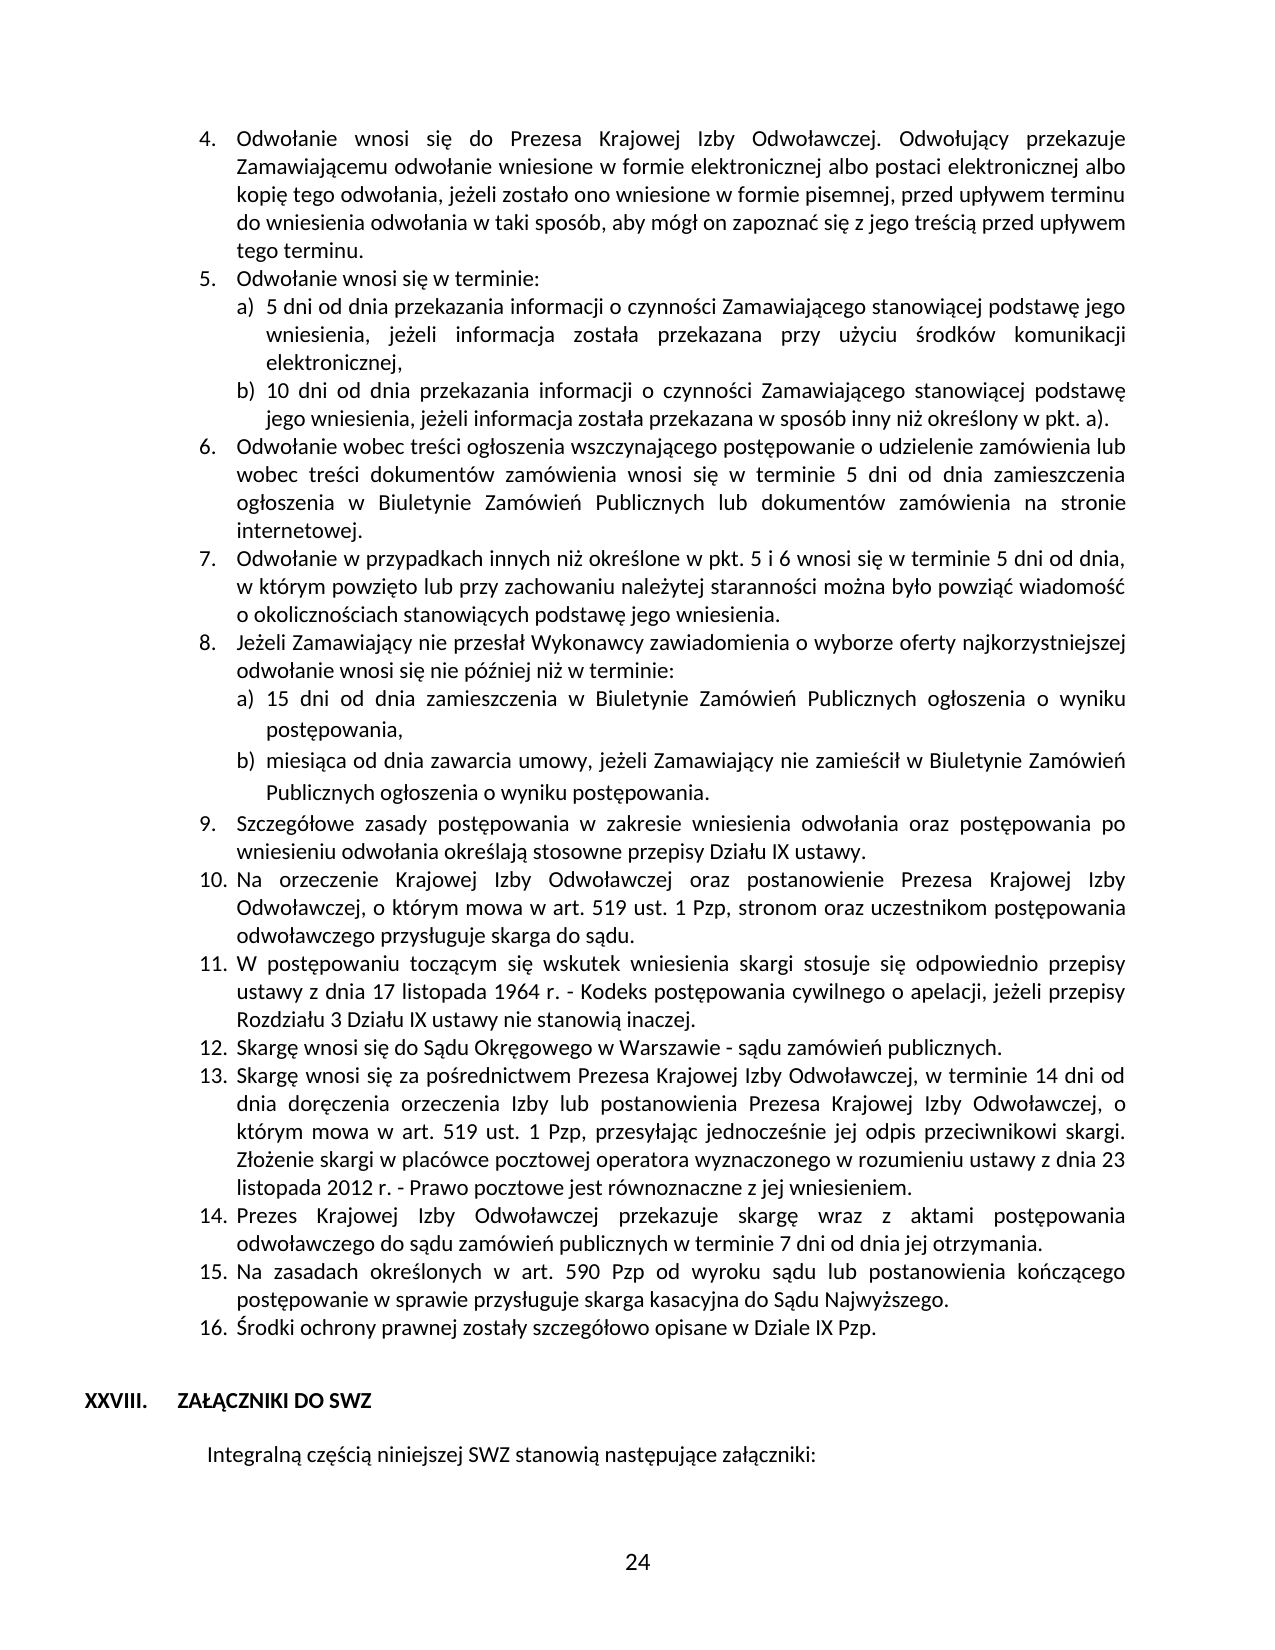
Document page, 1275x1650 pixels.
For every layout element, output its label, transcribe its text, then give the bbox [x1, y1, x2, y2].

list Odwołanie wnosi się w terminie: [199, 264, 1127, 292]
list W postępowaniu toczącym się wskutek wniesienia skargi stosuje się odpowiednio przepisy ustawy z dnia 17 listopada 1964 r. - Kodeks postępowania cywilnego o apelacji, jeżeli przepisy Rozdziału 3 Działu IX ustawy nie stanowią inaczej. [199, 949, 1127, 1033]
list Jeżeli Zamawiający nie przesłał Wykonawcy zawiadomienia o wyborze oferty najkorzystniejszej odwołanie wnosi się nie później niż w terminie: [199, 628, 1127, 684]
list Środki ochrony prawnej zostały szczegółowo opisane w Dziale IX Pzp. [199, 1313, 1127, 1342]
list Odwołanie wnosi się do Prezesa Krajowej Izby Odwoławczej. Odwołujący przekazuje Zamawiającemu odwołanie wniesione w formie elektronicznej albo postaci elektronicznej albo kopię tego odwołania, jeżeli zostało ono wniesione w formie pisemnej, przed upływem terminu do wniesienia odwołania w taki sposób, aby mógł on zapoznać się z jego treścią przed upływem tego terminu. [199, 124, 1127, 264]
subtitle ZAŁĄCZNIKI DO SWZ [148, 1386, 1127, 1414]
list 5 dni od dnia przekazania informacji o czynności Zamawiającego stanowiącej podstawę jego wniesienia, jeżeli informacja została przekazana przy użyciu środków komunikacji elektronicznej, [236, 292, 1127, 376]
list 15 dni od dnia zamieszczenia w Biuletynie Zamówień Publicznych ogłoszenia o wyniku postępowania, [236, 684, 1127, 743]
list Odwołanie w przypadkach innych niż określone w pkt. 5 i 6 wnosi się w terminie 5 dni od dnia, w którym powzięto lub przy zachowaniu należytej staranności można było powziąć wiadomość o okolicznościach stanowiących podstawę jego wniesienia. [199, 544, 1127, 628]
list Na orzeczenie Krajowej Izby Odwoławczej oraz postanowienie Prezesa Krajowej Izby Odwoławczej, o którym mowa w art. 519 ust. 1 Pzp, stronom oraz uczestnikom postępowania odwoławczego przysługuje skarga do sądu. [199, 865, 1127, 949]
list Prezes Krajowej Izby Odwoławczej przekazuje skargę wraz z aktami postępowania odwoławczego do sądu zamówień publicznych w terminie 7 dni od dnia jej otrzymania. [199, 1201, 1127, 1257]
list Na zasadach określonych w art. 590 Pzp od wyroku sądu lub postanowienia kończącego postępowanie w sprawie przysługuje skarga kasacyjna do Sądu Najwyższego. [199, 1257, 1127, 1313]
list Odwołanie wobec treści ogłoszenia wszczynającego postępowanie o udzielenie zamówienia lub wobec treści dokumentów zamówienia wnosi się w terminie 5 dni od dnia zamieszczenia ogłoszenia w Biuletynie Zamówień Publicznych lub dokumentów zamówienia na stronie internetowej. [199, 432, 1127, 544]
list Skargę wnosi się za pośrednictwem Prezesa Krajowej Izby Odwoławczej, w terminie 14 dni od dnia doręczenia orzeczenia Izby lub postanowienia Prezesa Krajowej Izby Odwoławczej, o którym mowa w art. 519 ust. 1 Pzp, przesyłając jednocześnie jej odpis przeciwnikowi skargi. Złożenie skargi w placówce pocztowej operatora wyznaczonego w rozumieniu ustawy z dnia 23 listopada 2012 r. - Prawo pocztowe jest równoznaczne z jej wniesieniem. [199, 1061, 1127, 1201]
list Skargę wnosi się do Sądu Okręgowego w Warszawie - sądu zamówień publicznych. [199, 1033, 1127, 1061]
text Integralną częścią niniejszej SWZ stanowią następujące załączniki: [148, 1440, 1127, 1468]
list Szczegółowe zasady postępowania w zakresie wniesienia odwołania oraz postępowania po wniesieniu odwołania określają stosowne przepisy Działu IX ustawy. [199, 809, 1127, 865]
list 10 dni od dnia przekazania informacji o czynności Zamawiającego stanowiącej podstawę jego wniesienia, jeżeli informacja została przekazana w sposób inny niż określony w pkt. a). [236, 376, 1127, 432]
list miesiąca od dnia zawarcia umowy, jeżeli Zamawiający nie zamieścił w Biuletynie Zamówień Publicznych ogłoszenia o wyniku postępowania. [236, 747, 1127, 806]
